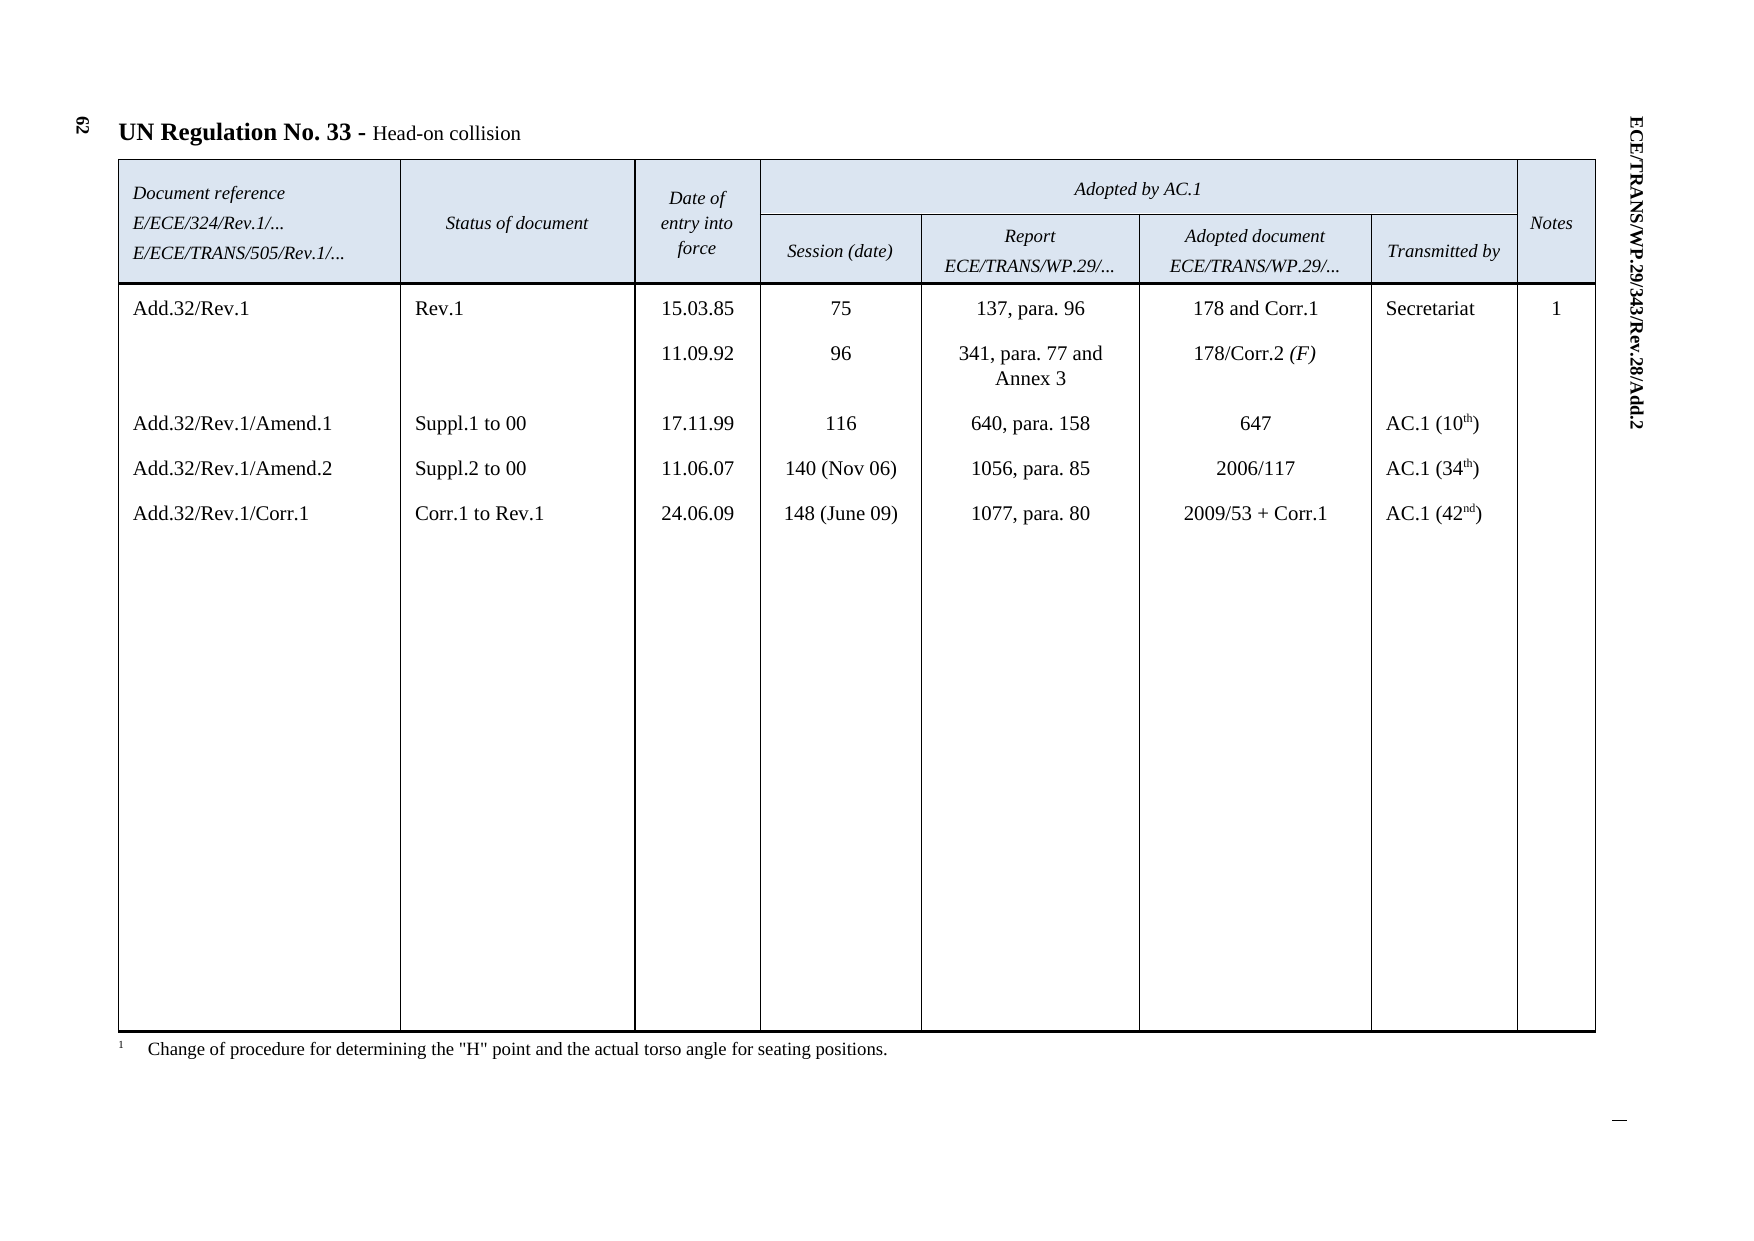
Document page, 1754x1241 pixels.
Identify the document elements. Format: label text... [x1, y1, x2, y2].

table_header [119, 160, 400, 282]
text 1 Change of procedure for determining the "H" point and the actual torso angle for seating positions. [118, 1033, 1488, 1061]
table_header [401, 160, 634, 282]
text UN Regulation No. 33 - Head-on collision [118, 118, 1488, 146]
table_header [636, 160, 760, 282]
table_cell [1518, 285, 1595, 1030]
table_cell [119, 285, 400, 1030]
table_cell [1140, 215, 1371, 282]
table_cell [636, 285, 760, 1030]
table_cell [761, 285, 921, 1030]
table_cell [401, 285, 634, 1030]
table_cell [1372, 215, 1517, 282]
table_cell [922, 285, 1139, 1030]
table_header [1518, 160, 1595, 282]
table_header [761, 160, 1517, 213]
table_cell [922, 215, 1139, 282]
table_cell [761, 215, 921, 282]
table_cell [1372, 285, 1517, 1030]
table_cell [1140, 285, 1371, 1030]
